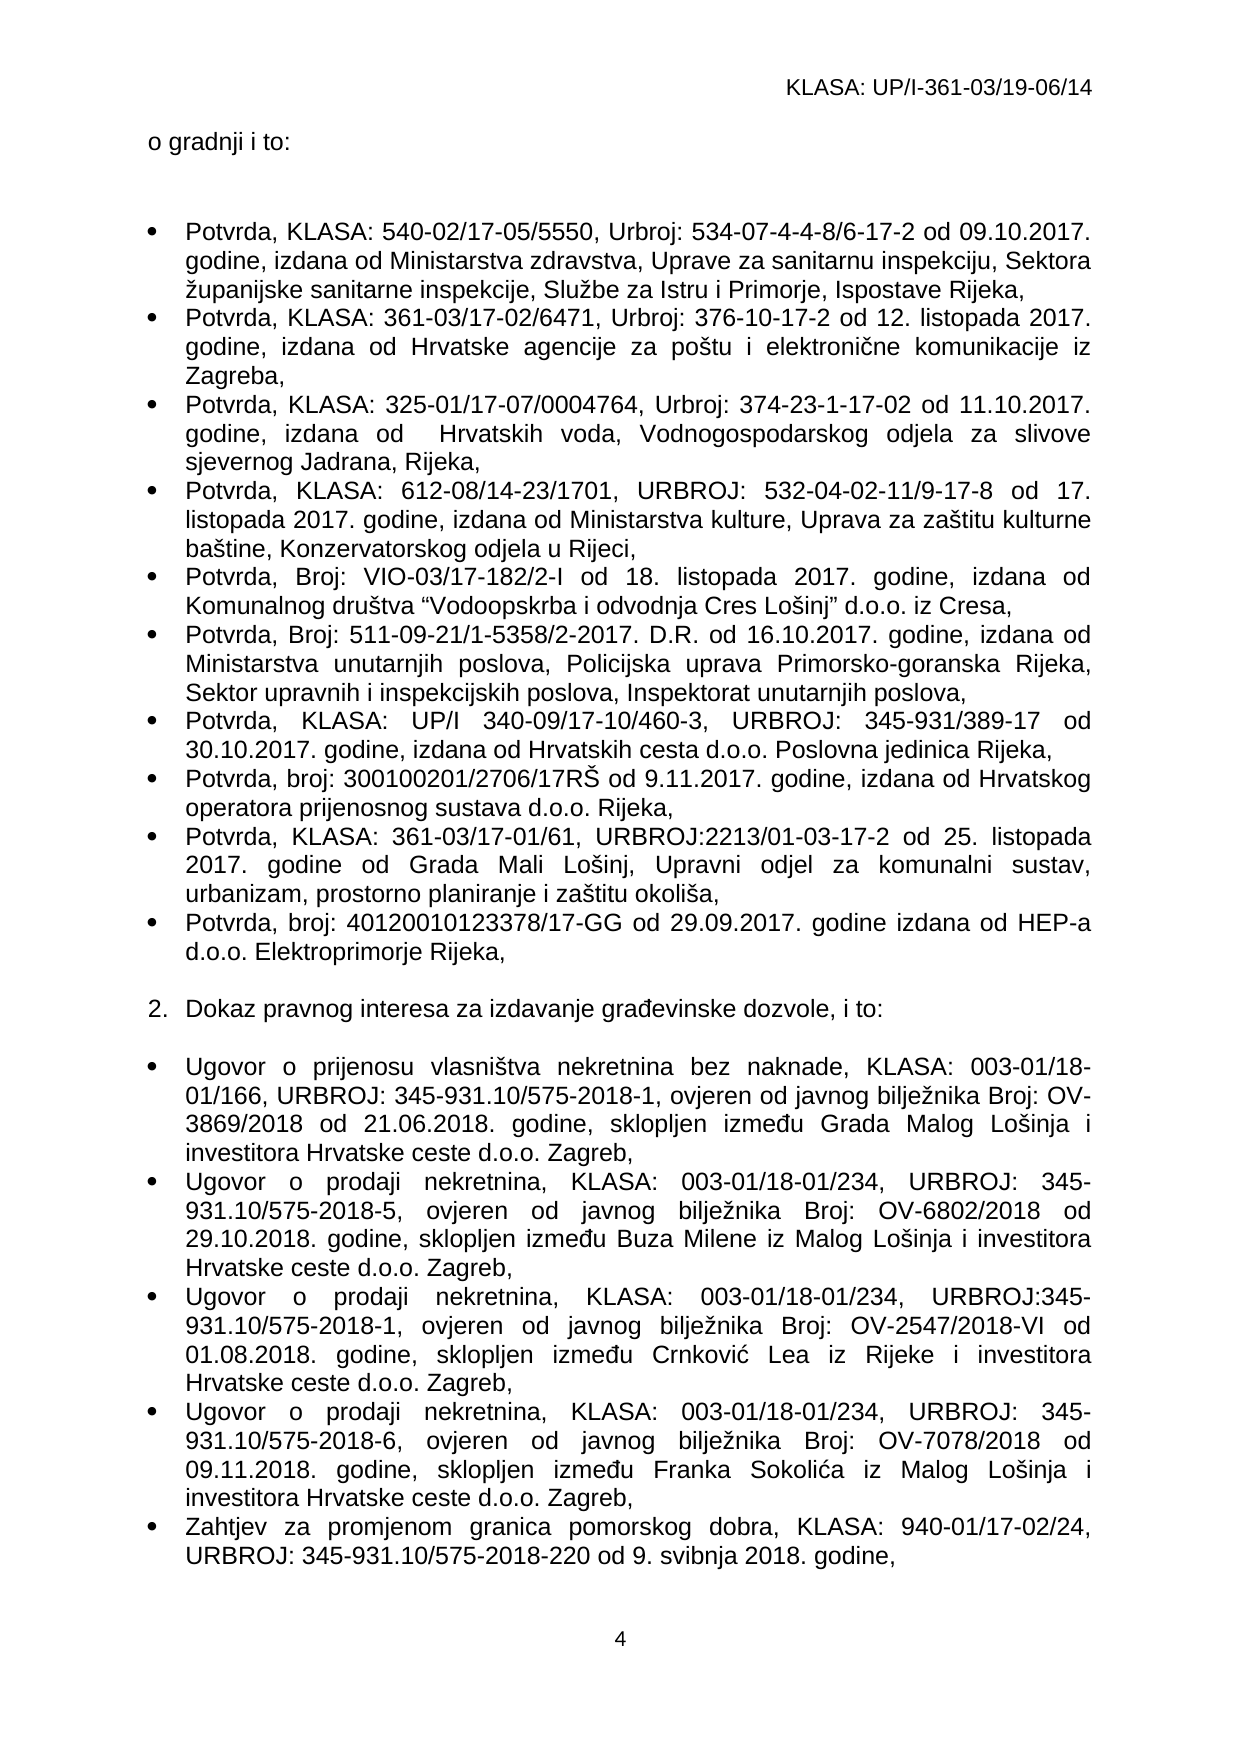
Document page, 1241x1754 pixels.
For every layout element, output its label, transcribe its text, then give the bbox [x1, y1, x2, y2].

list Potvrda, broj: 300100201/2706/17RŠ od 9.11.2017. godine, izdana od Hrvatskog operatora prijenosnog sustava d.o.o. Rijeka, [148, 764, 1093, 822]
list Ugovor o prodaji nekretnina, KLASA: 003-01/18-01/234, URBROJ: 345-931.10/575-2018-6, ovjeren od javnog bilježnika Broj: OV-7078/2018 od 09.11.2018. godine, sklopljen između Franka Sokolića iz Malog Lošinja i investitora Hrvatske ceste d.o.o. Zagreb, [148, 1397, 1093, 1512]
list Ugovor o prodaji nekretnina, KLASA: 003-01/18-01/234, URBROJ:345-931.10/575-2018-1, ovjeren od javnog bilježnika Broj: OV-2547/2018-VI od 01.08.2018. godine, sklopljen između Crnković Lea iz Rijeke i investitora Hrvatske ceste d.o.o. Zagreb, [148, 1282, 1093, 1397]
list Potvrda, KLASA: 361-03/17-02/6471, Urbroj: 376-10-17-2 od 12. listopada 2017. godine, izdana od Hrvatske agencije za poštu i elektronične komunikacije iz Zagreba, [148, 303, 1093, 390]
list Potvrda, KLASA: 612-08/14-23/1701, URBROJ: 532-04-02-11/9-17-8 od 17. listopada 2017. godine, izdana od Ministarstva kulture, Uprava za zaštitu kulturne baštine, Konzervatorskog odjela u Rijeci, [148, 476, 1093, 562]
list Potvrda, KLASA: 325-01/17-07/0004764, Urbroj: 374-23-1-17-02 od 11.10.2017. godine, izdana od Hrvatskih voda, Vodnogospodarskog odjela za slivove sjevernog Jadrana, Rijeka, [148, 390, 1093, 476]
list Dokaz pravnog interesa za izdavanje građevinske dozvole, i to: [148, 994, 1093, 1023]
list Potvrda, KLASA: 540-02/17-05/5550, Urbroj: 534-07-4-4-8/6-17-2 od 09.10.2017. godine, izdana od Ministarstva zdravstva, Uprave za sanitarnu inspekciju, Sektora županijske sanitarne inspekcije, Službe za Istru i Primorje, Ispostave Rijeka, [148, 217, 1093, 303]
list Ugovor o prodaji nekretnina, KLASA: 003-01/18-01/234, URBROJ: 345-931.10/575-2018-5, ovjeren od javnog bilježnika Broj: OV-6802/2018 od 29.10.2018. godine, sklopljen između Buza Milene iz Malog Lošinja i investitora Hrvatske ceste d.o.o. Zagreb, [148, 1167, 1093, 1282]
list Potvrda, KLASA: UP/I 340-09/17-10/460-3, URBROJ: 345-931/389-17 od 30.10.2017. godine, izdana od Hrvatskih cesta d.o.o. Poslovna jedinica Rijeka, [148, 706, 1093, 764]
list Ugovor o prijenosu vlasništva nekretnina bez naknade, KLASA: 003-01/18-01/166, URBROJ: 345-931.10/575-2018-1, ovjeren od javnog bilježnika Broj: OV-3869/2018 od 21.06.2018. godine, sklopljen između Grada Malog Lošinja i investitora Hrvatske ceste d.o.o. Zagreb, [148, 1052, 1093, 1167]
list Potvrda, KLASA: 361-03/17-01/61, URBROJ:2213/01-03-17-2 od 25. listopada 2017. godine od Grada Mali Lošinj, Upravni odjel za komunalni sustav, urbanizam, prostorno planiranje i zaštitu okoliša, [148, 822, 1093, 908]
list Potvrda, broj: 40120010123378/17-GG od 29.09.2017. godine izdana od HEP-a d.o.o. Elektroprimorje Rijeka, [148, 908, 1093, 966]
list Potvrda, Broj: 511-09-21/1-5358/2-2017. D.R. od 16.10.2017. godine, izdana od Ministarstva unutarnjih poslova, Policijska uprava Primorsko-goranska Rijeka, Sektor upravnih i inspekcijskih poslova, Inspektorat unutarnjih poslova, [148, 620, 1093, 706]
list Potvrda, Broj: VIO-03/17-182/2-I od 18. listopada 2017. godine, izdana od Komunalnog društva “Vodoopskrba i odvodnja Cres Lošinj” d.o.o. iz Cresa, [148, 562, 1093, 620]
text o gradnji i to: [148, 126, 1093, 155]
list Zahtjev za promjenom granica pomorskog dobra, KLASA: 940-01/17-02/24, URBROJ: 345-931.10/575-2018-220 od 9. svibnja 2018. godine, [148, 1512, 1093, 1570]
